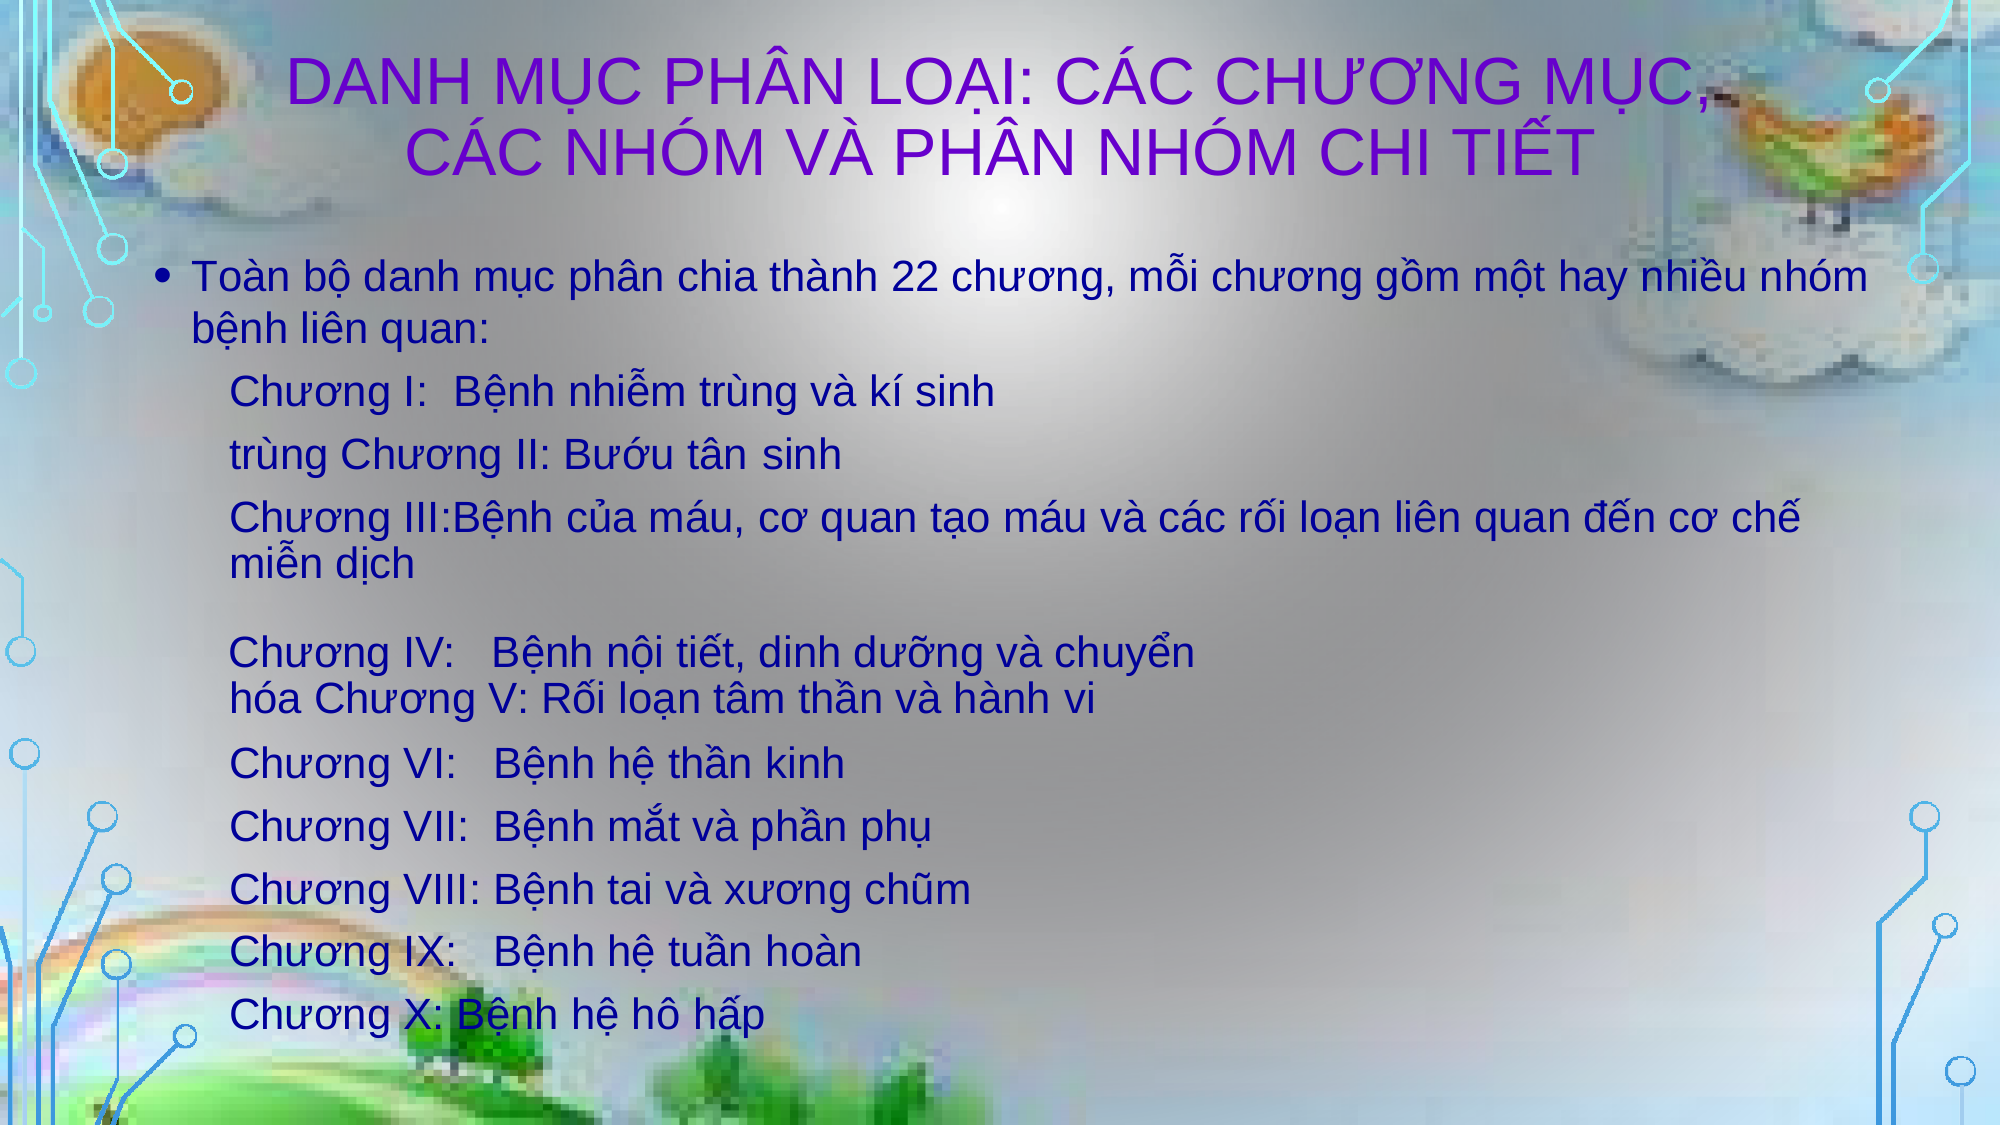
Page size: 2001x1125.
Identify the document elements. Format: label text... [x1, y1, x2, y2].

picture [0, 0, 2000, 1125]
text bệnh liên quan: [191, 302, 1981, 353]
text Chương I: Bệnh nhiễm trùng và kí sinh trùng Chương II: Bướu tân sinh [229, 366, 1107, 479]
text Chương VI: Bệnh hệ thần kinh Chương VII: Bệnh mắt và phần phụ Chương VIII: Bệnh tai và xương chũm Chương IX: Bệnh hệ tuần hoàn Chương X: Bệnh hệ hô hấp [229, 737, 973, 1039]
subtitle DANH MỤC PHÂN LOẠI: CÁC CHƯƠNG MỤC, CÁC NHÓM VÀ PHÂN NHÓM CHI TIẾT [285, 47, 1716, 190]
text Chương IV: Bệnh nội tiết, dinh dưỡng và chuyển hóa Chương V: Rối loạn tâm thần và hành vi [0, 597, 1280, 722]
text Chương III:Bệnh của máu, cơ quan tạo máu và các rối loạn liên quan đến cơ chế [229, 491, 1981, 541]
text miễn dịch [229, 544, 1981, 587]
text Toàn bộ danh mục phân chia thành 22 chương, mỗi chương gồm một hay nhiều nhóm [191, 250, 1981, 300]
